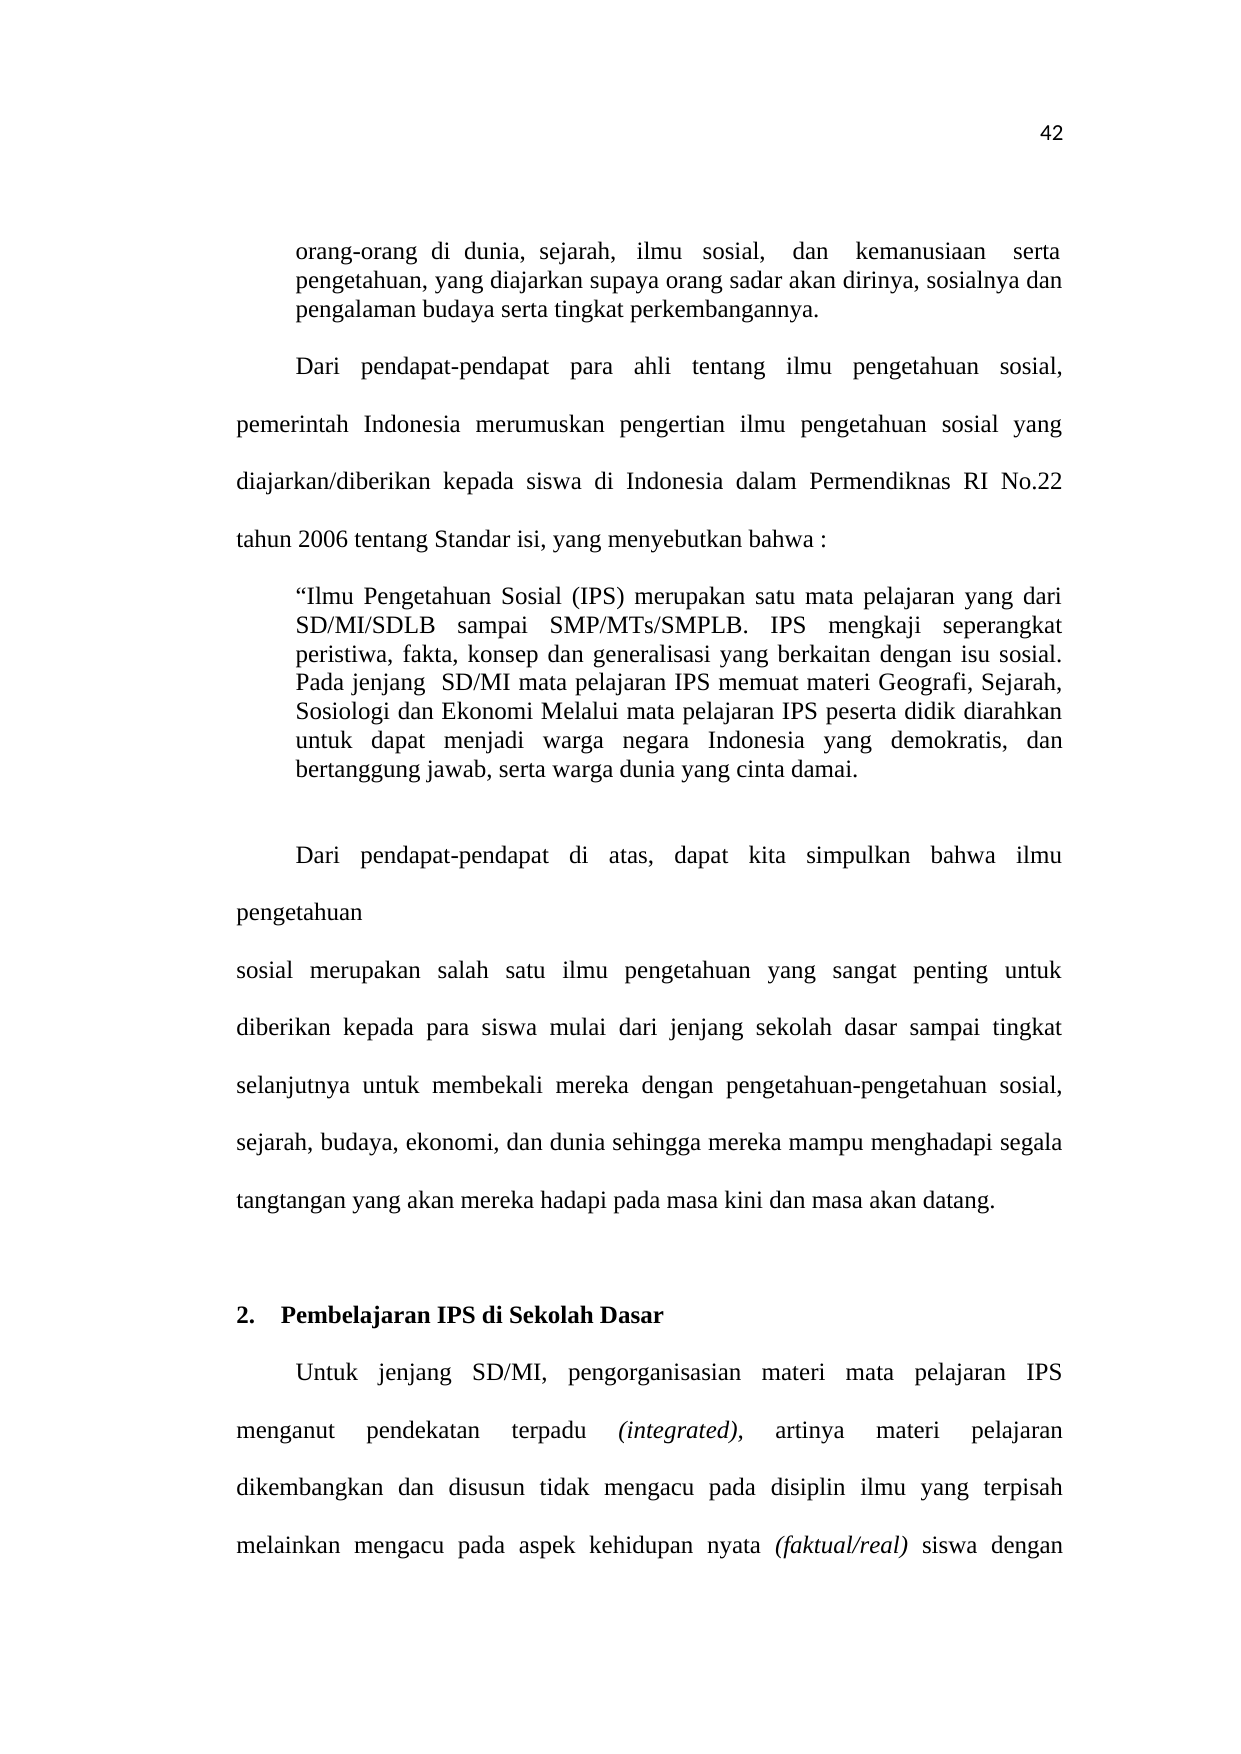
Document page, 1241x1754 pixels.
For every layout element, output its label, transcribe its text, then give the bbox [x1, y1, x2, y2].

list orang-orang di dunia, sejarah, ilmu sosial, dan kemanusiaan serta pengetahuan, yang diajarkan supaya orang sadar akan dirinya, sosialnya dan pengalaman budaya serta tingkat perkembangannya. [295, 236, 1063, 322]
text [236, 1357, 1063, 1559]
list sosial merupakan salah satu ilmu pengetahuan yang sangat penting untuk diberikan kepada para siswa mulai dari jenjang sekolah dasar sampai tingkat selanjutnya untuk membekali mereka dengan pengetahuan-pengetahuan sosial, sejarah, budaya, ekonomi, dan dunia sehingga mereka mampu menghadapi segala tangtangan yang akan mereka hadapi pada masa kini dan masa akan datang. [236, 955, 1063, 1214]
list “Ilmu Pengetahuan Sosial (IPS) merupakan satu mata pelajaran yang dari SD/MI/SDLB sampai SMP/MTs/SMPLB. IPS mengkaji seperangkat peristiwa, fakta, konsep dan generalisasi yang berkaitan dengan isu sosial. Pada jenjang SD/MI mata pelajaran IPS memuat materi Geografi, Sejarah, Sosiologi dan Ekonomi Melalui mata pelajaran IPS peserta didik diarahkan untuk dapat menjadi warga negara Indonesia yang demokratis, dan bertanggung jawab, serta warga dunia yang cinta damai. [295, 581, 1063, 782]
list Dari pendapat-pendapat di atas, dapat kita simpulkan bahwa ilmu pengetahuan [236, 840, 1063, 926]
list Pembelajaran IPS di Sekolah Dasar [236, 1300, 1063, 1329]
list Dari pendapat-pendapat para ahli tentang ilmu pengetahuan sosial, pemerintah Indonesia merumuskan pengertian ilmu pengetahuan sosial yang diajarkan/diberikan kepada siswa di Indonesia dalam Permendiknas RI No.22 tahun 2006 tentang Standar isi, yang menyebutkan bahwa : [236, 351, 1063, 552]
